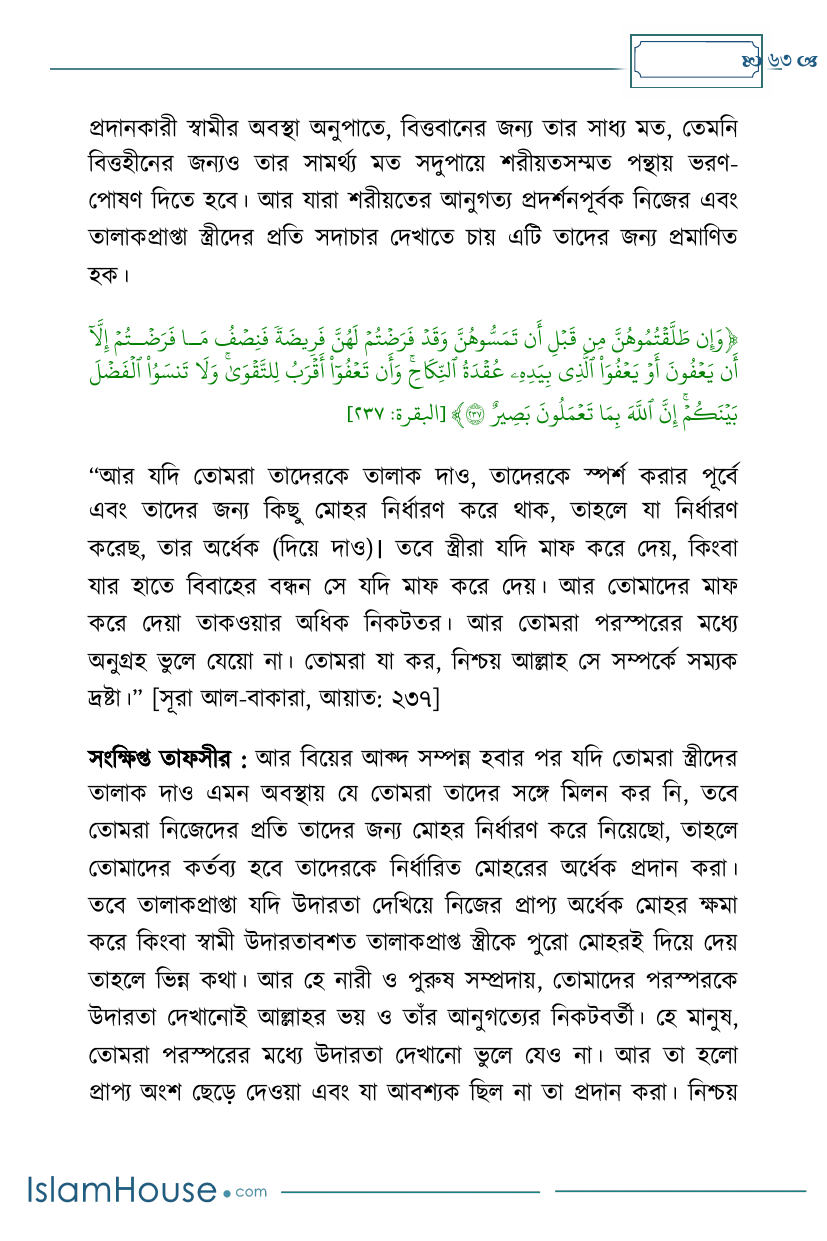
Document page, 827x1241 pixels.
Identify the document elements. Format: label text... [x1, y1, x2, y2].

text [89, 107, 738, 294]
text ﴿وَإِن طَلَّقۡتُمُوهُنَّ مِن قَبۡلِ أَن تَمَسُّوهُنَّ وَقَدۡ فَرَضۡتُمۡ لَهُنَّ فَرِيضَةٗ فَنِصۡفُ مَا فَرَضۡتُمۡ إِلَّآ أَن يَعۡفُونَ أَوۡ يَعۡفُوَاْ ٱلَّذِي بِيَدِهِۦ عُقۡدَةُ ٱلنِّكَاحِۚ وَأَن تَعۡفُوٓاْ أَقۡرَبُ لِلتَّقۡوَىٰۚ وَلَا تَنسَوُاْ ٱلۡفَضۡلَ بَيۡنَكُمۡۚ إِنَّ ٱللَّهَ بِمَا تَعۡمَلُونَ بَصِيرٌ ٢٣٧﴾ [البقرة: ٢٣٧] [89, 314, 738, 435]
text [89, 738, 738, 1111]
picture [20, 1171, 541, 1209]
picture [548, 1170, 807, 1208]
text “আর যদি তোমরা তাদেরকে তালাক দাও, তাদেরকে স্পর্শ করার পূর্বে এবং তাদের জন্য কিছু মোহর নির্ধারণ করে থাক, তাহলে যা নির্ধারণ করেছ, তার অর্ধেক (দিয়ে দাও)। তবে স্ত্রীরা যদি মাফ করে দেয়, কিংবা যার হাতে বিবাহের বন্ধন সে যদি মাফ করে দেয়। আর তোমাদের মাফ করে দেয়া তাকওয়ার অধিক নিকটতর। আর তোমরা পরস্পরের মধ্যে অনুগ্রহ ভুলে যেয়ো না। তোমরা যা কর, নিশ্চয় আল্লাহ সে সম্পর্কে সম্যক দ্রষ্টা।” [সূরা আল-বাকারা, আয়াত: ২৩৭] [89, 455, 738, 718]
